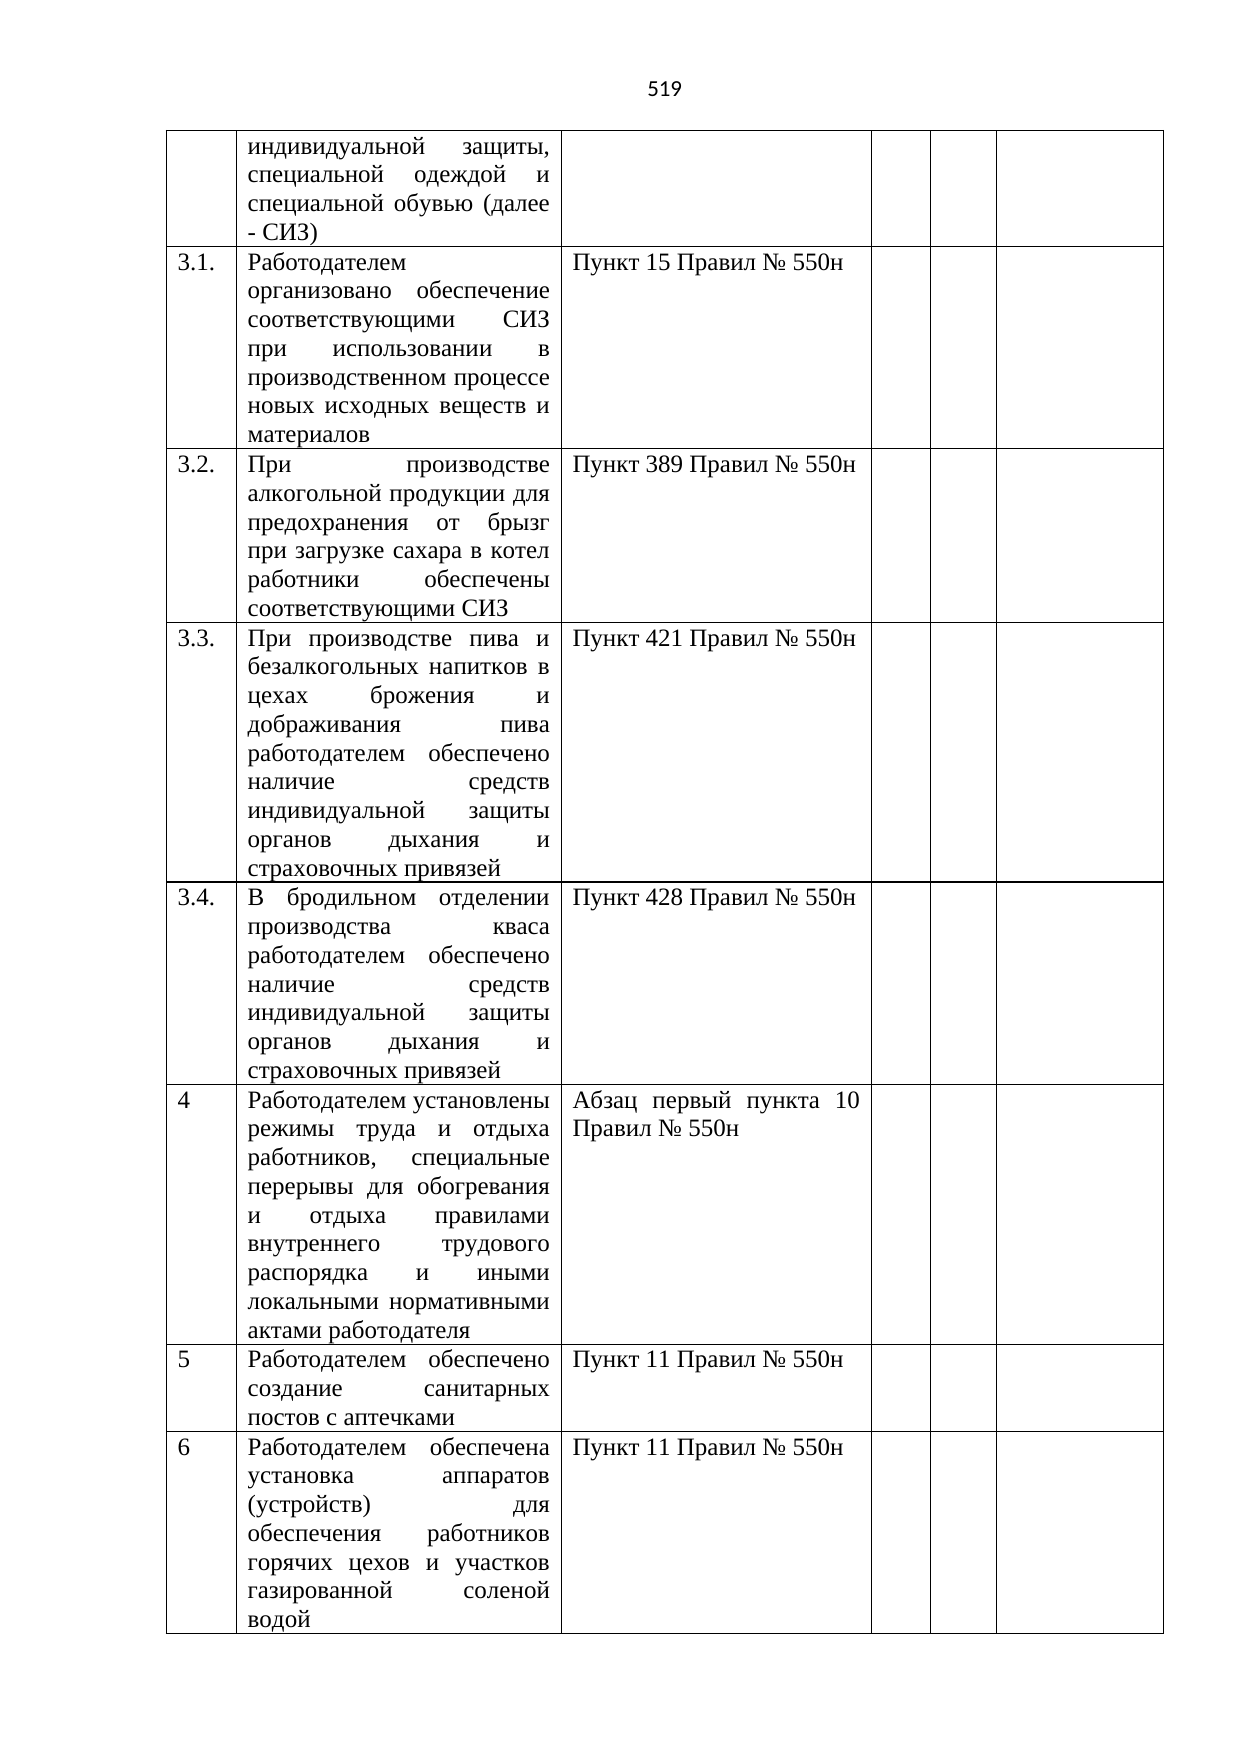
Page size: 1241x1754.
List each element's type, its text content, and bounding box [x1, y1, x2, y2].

table_cell 6 [167, 1432, 236, 1633]
table_cell [872, 1085, 930, 1343]
table_cell Абзац первый пункта 10 Правил № 550н [562, 1085, 871, 1343]
table_cell [931, 623, 996, 881]
table_cell 3 [167, 131, 236, 246]
table_cell [872, 623, 930, 881]
table_cell [997, 1085, 1163, 1343]
table_cell Работодателем установлены режимы труда и отдыха работников, специальные перерывы для обогревания и отдыха правилами внутреннего трудового распорядка и иными локальными нормативными актами работодателя [237, 1085, 561, 1343]
table_cell При производстве алкогольной продукции для предохранения от брызг при загрузке сахара в котел работники обеспечены соответствующими СИЗ [237, 449, 561, 622]
table_cell При производстве пива и безалкогольных напитков в цехах брожения и дображивания пива работодателем обеспечено наличие средств индивидуальной защиты органов дыхания и страховочных привязей [237, 623, 561, 881]
table_cell [931, 883, 996, 1084]
table_cell [872, 883, 930, 1084]
table_cell 3.2. [167, 449, 236, 622]
table_cell Работодателем обеспечена установка аппаратов (устройств) для обеспечения работников горячих цехов и участков газированной соленой водой [237, 1432, 561, 1633]
table_cell [997, 131, 1163, 246]
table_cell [562, 131, 871, 246]
table_cell Пункт 389 Правил № 550н [562, 449, 871, 622]
table_cell Работодателем организовано обеспечение соответствующими СИЗ при использовании в производственном процессе новых исходных веществ и материалов [237, 247, 561, 448]
table_cell [931, 1085, 996, 1343]
table_cell [872, 1345, 930, 1431]
table_cell [931, 247, 996, 448]
table_cell 5 [167, 1345, 236, 1431]
table_cell [997, 1432, 1163, 1633]
table_cell Пункт 15 Правил № 550н [562, 247, 871, 448]
table_cell 3.4. [167, 883, 236, 1084]
table_cell В бродильном отделении производства кваса работодателем обеспечено наличие средств индивидуальной защиты органов дыхания и страховочных привязей [237, 883, 561, 1084]
table_cell [872, 131, 930, 246]
table_cell 4 [167, 1085, 236, 1343]
table_cell [931, 1432, 996, 1633]
table_cell Пункт 428 Правил № 550н [562, 883, 871, 1084]
table_cell [997, 449, 1163, 622]
table_cell [931, 449, 996, 622]
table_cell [237, 131, 561, 246]
table_cell 3.1. [167, 247, 236, 448]
table_cell [997, 883, 1163, 1084]
table_cell [997, 623, 1163, 881]
table_cell [872, 247, 930, 448]
table_cell Пункт 11 Правил № 550н [562, 1345, 871, 1431]
table_cell Работодателем обеспечено создание санитарных постов с аптечками [237, 1345, 561, 1431]
table_cell [997, 247, 1163, 448]
table_cell [872, 449, 930, 622]
table_cell 3.3. [167, 623, 236, 881]
table_cell Пункт 11 Правил № 550н [562, 1432, 871, 1633]
table_cell [872, 1432, 930, 1633]
table_cell [997, 1345, 1163, 1431]
table_cell [931, 1345, 996, 1431]
table_cell [931, 131, 996, 246]
table_cell Пункт 421 Правил № 550н [562, 623, 871, 881]
